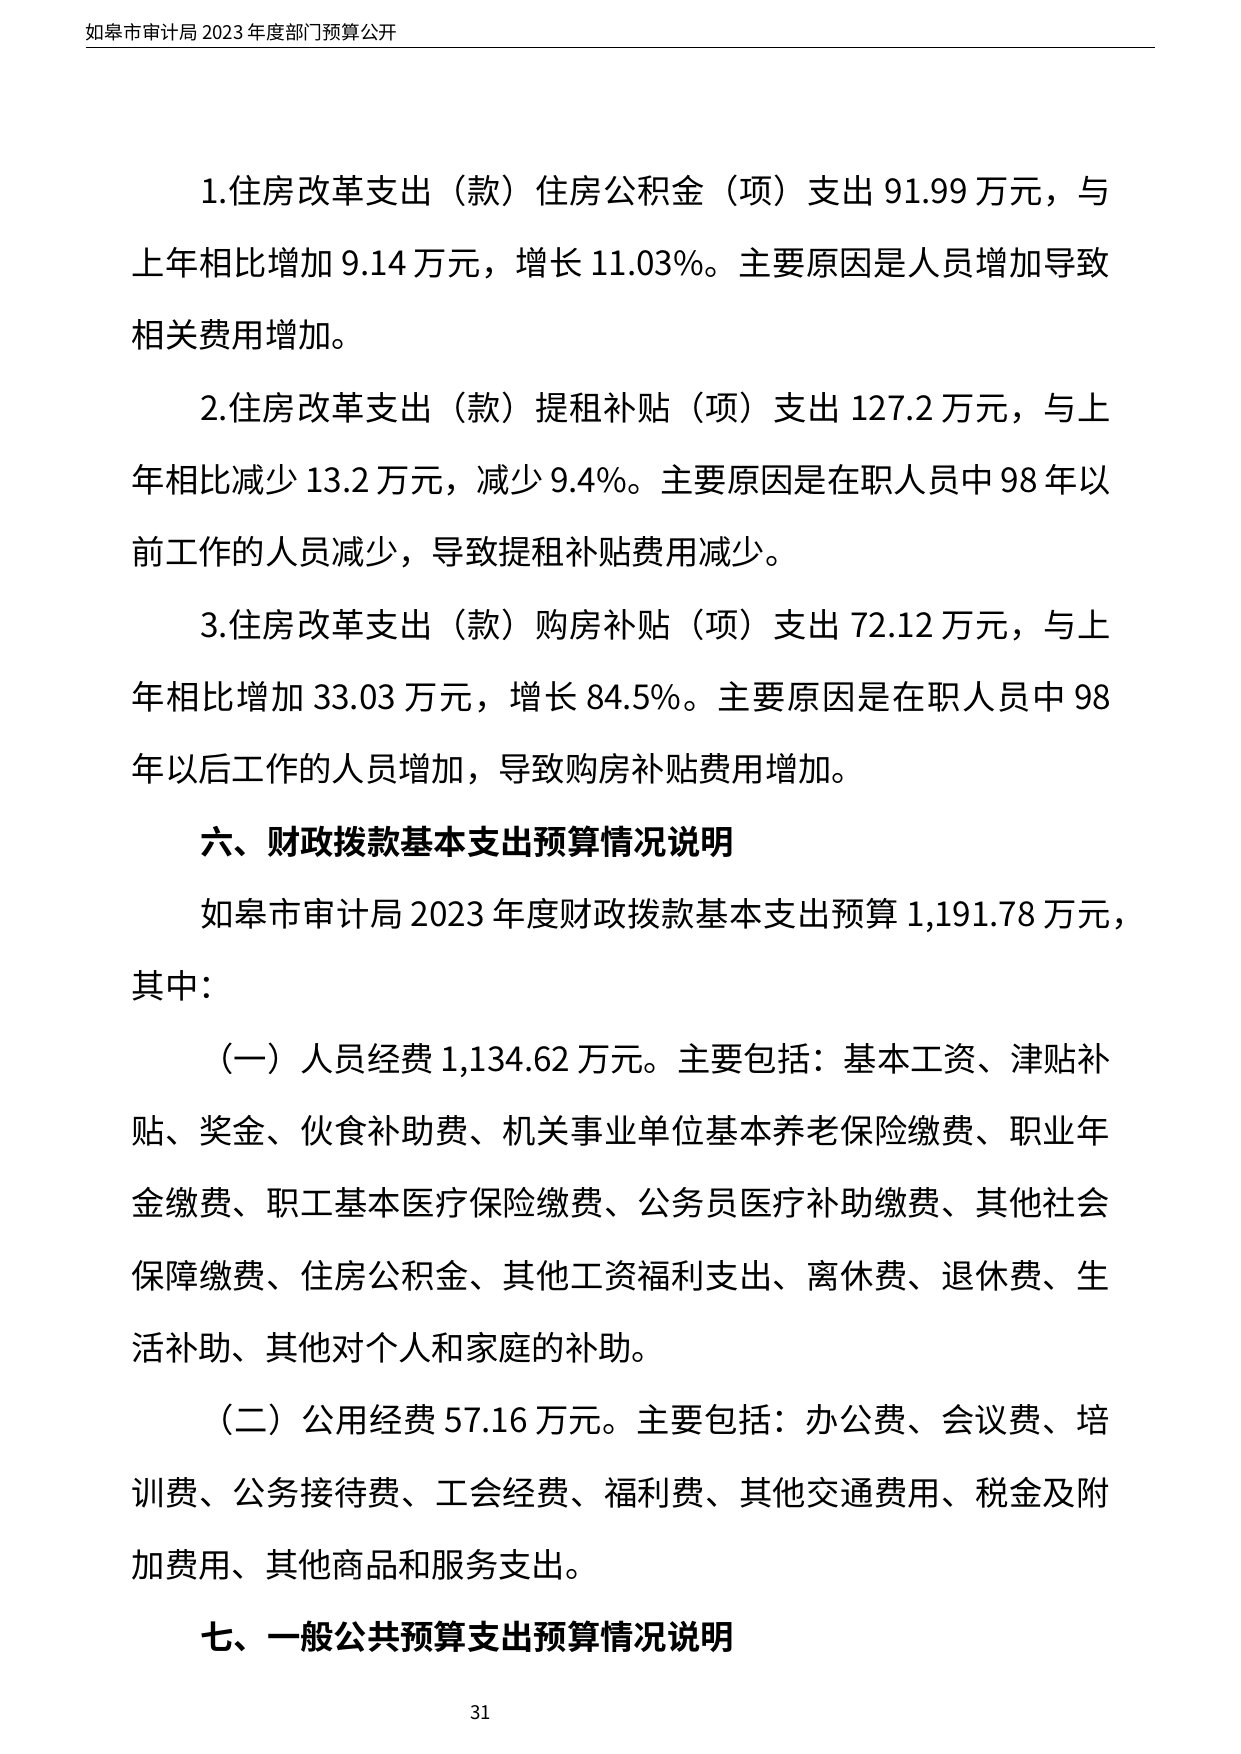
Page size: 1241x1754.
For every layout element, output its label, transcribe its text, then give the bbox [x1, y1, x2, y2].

text 2.住房改革支出（款）提租补贴（项）支出127.2万元，与上年相比减少13.2万元，减少9.4%。主要原因是在职人员中98年以前工作的人员减少，导致提租补贴费用减少。 [131, 382, 1111, 574]
text 七、一般公共预算支出预算情况说明 [131, 1611, 1111, 1659]
text 3.住房改革支出（款）购房补贴（项）支出72.12万元，与上年相比增加33.03万元，增长84.5%。主要原因是在职人员中98年以后工作的人员增加，导致购房补贴费用增加。 [131, 598, 1111, 791]
text （一）人员经费1,134.62万元。主要包括：基本工资、津贴补贴、奖金、伙食补助费、机关事业单位基本养老保险缴费、职业年金缴费、职工基本医疗保险缴费、公务员医疗补助缴费、其他社会保障缴费、住房公积金、其他工资福利支出、离休费、退休费、生活补助、其他对个人和家庭的补助。 [131, 1033, 1111, 1370]
text （二）公用经费57.16万元。主要包括：办公费、会议费、培训费、公务接待费、工会经费、福利费、其他交通费用、税金及附加费用、其他商品和服务支出。 [131, 1394, 1111, 1587]
text 六、财政拨款基本支出预算情况说明 [131, 816, 1111, 864]
text 如皋市审计局2023年度财政拨款基本支出预算1,191.78万元，其中： [131, 888, 1111, 1008]
text 1.住房改革支出（款）住房公积金（项）支出91.99万元，与上年相比增加9.14万元，增长11.03%。主要原因是人员增加导致相关费用增加。 [131, 164, 1111, 357]
